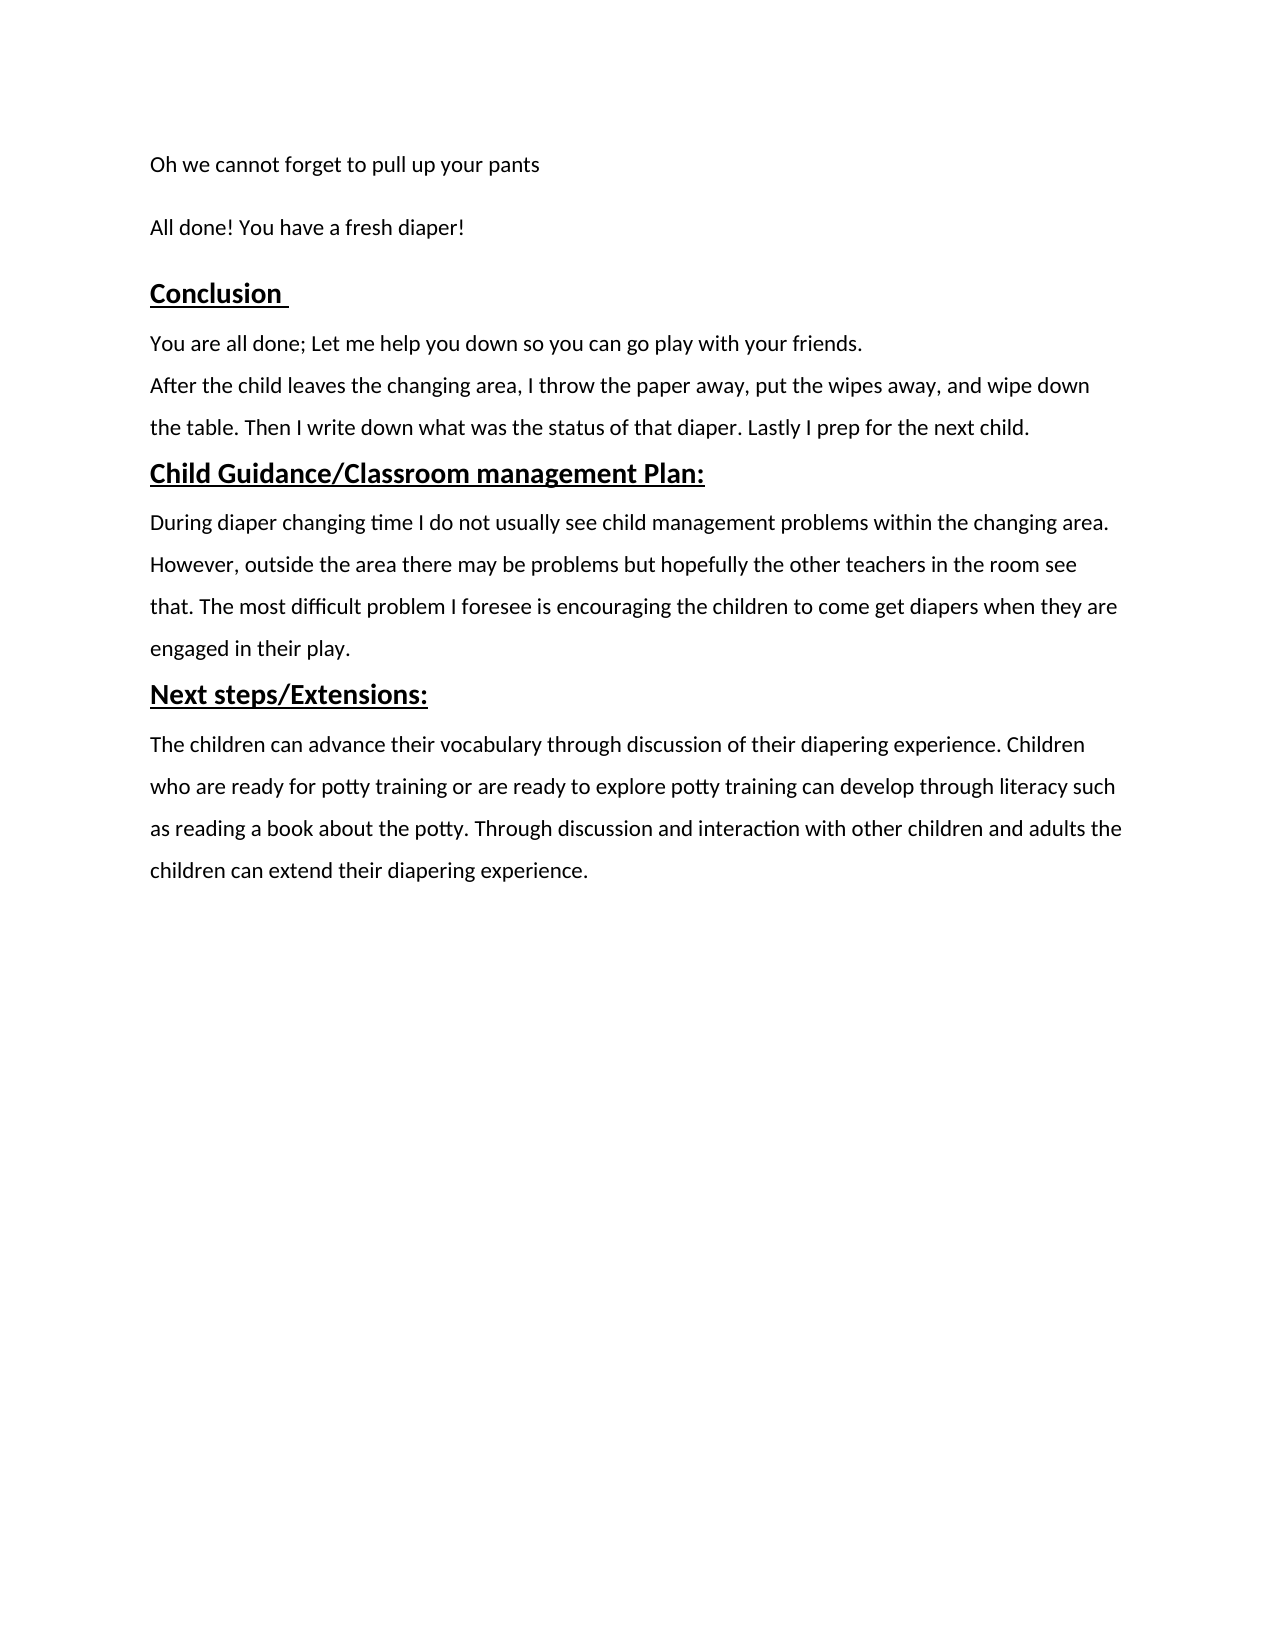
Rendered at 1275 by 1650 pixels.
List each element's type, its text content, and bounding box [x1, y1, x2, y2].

text The children can advance their vocabulary through discussion of their diapering experience. Children who are ready for potty training or are ready to explore potty training can develop through literacy such as reading a book about the potty. Through discussion and interaction with other children and adults the children can extend their diapering experience. [150, 730, 1125, 884]
text You are all done; Let me help you down so you can go play with your friends. [150, 329, 1125, 357]
text Child Guidance/Classroom management Plan: [150, 455, 1125, 491]
text During diaper changing time I do not usually see child management problems within the changing area. However, outside the area there may be problems but hopefully the other teachers in the room see that. The most difficult problem I foresee is encouraging the children to come get diapers when they are engaged in their play. [150, 508, 1125, 662]
text Oh we cannot forget to pull up your pants [150, 150, 1125, 178]
text All done! You have a fresh diaper! [150, 213, 1125, 241]
text After the child leaves the changing area, I throw the paper away, put the wipes away, and wipe down the table. Then I write down what was the status of that diaper. Lastly I prep for the next child. [150, 371, 1125, 441]
text Conclusion [150, 276, 1125, 311]
text Next steps/Extensions: [150, 676, 1125, 712]
